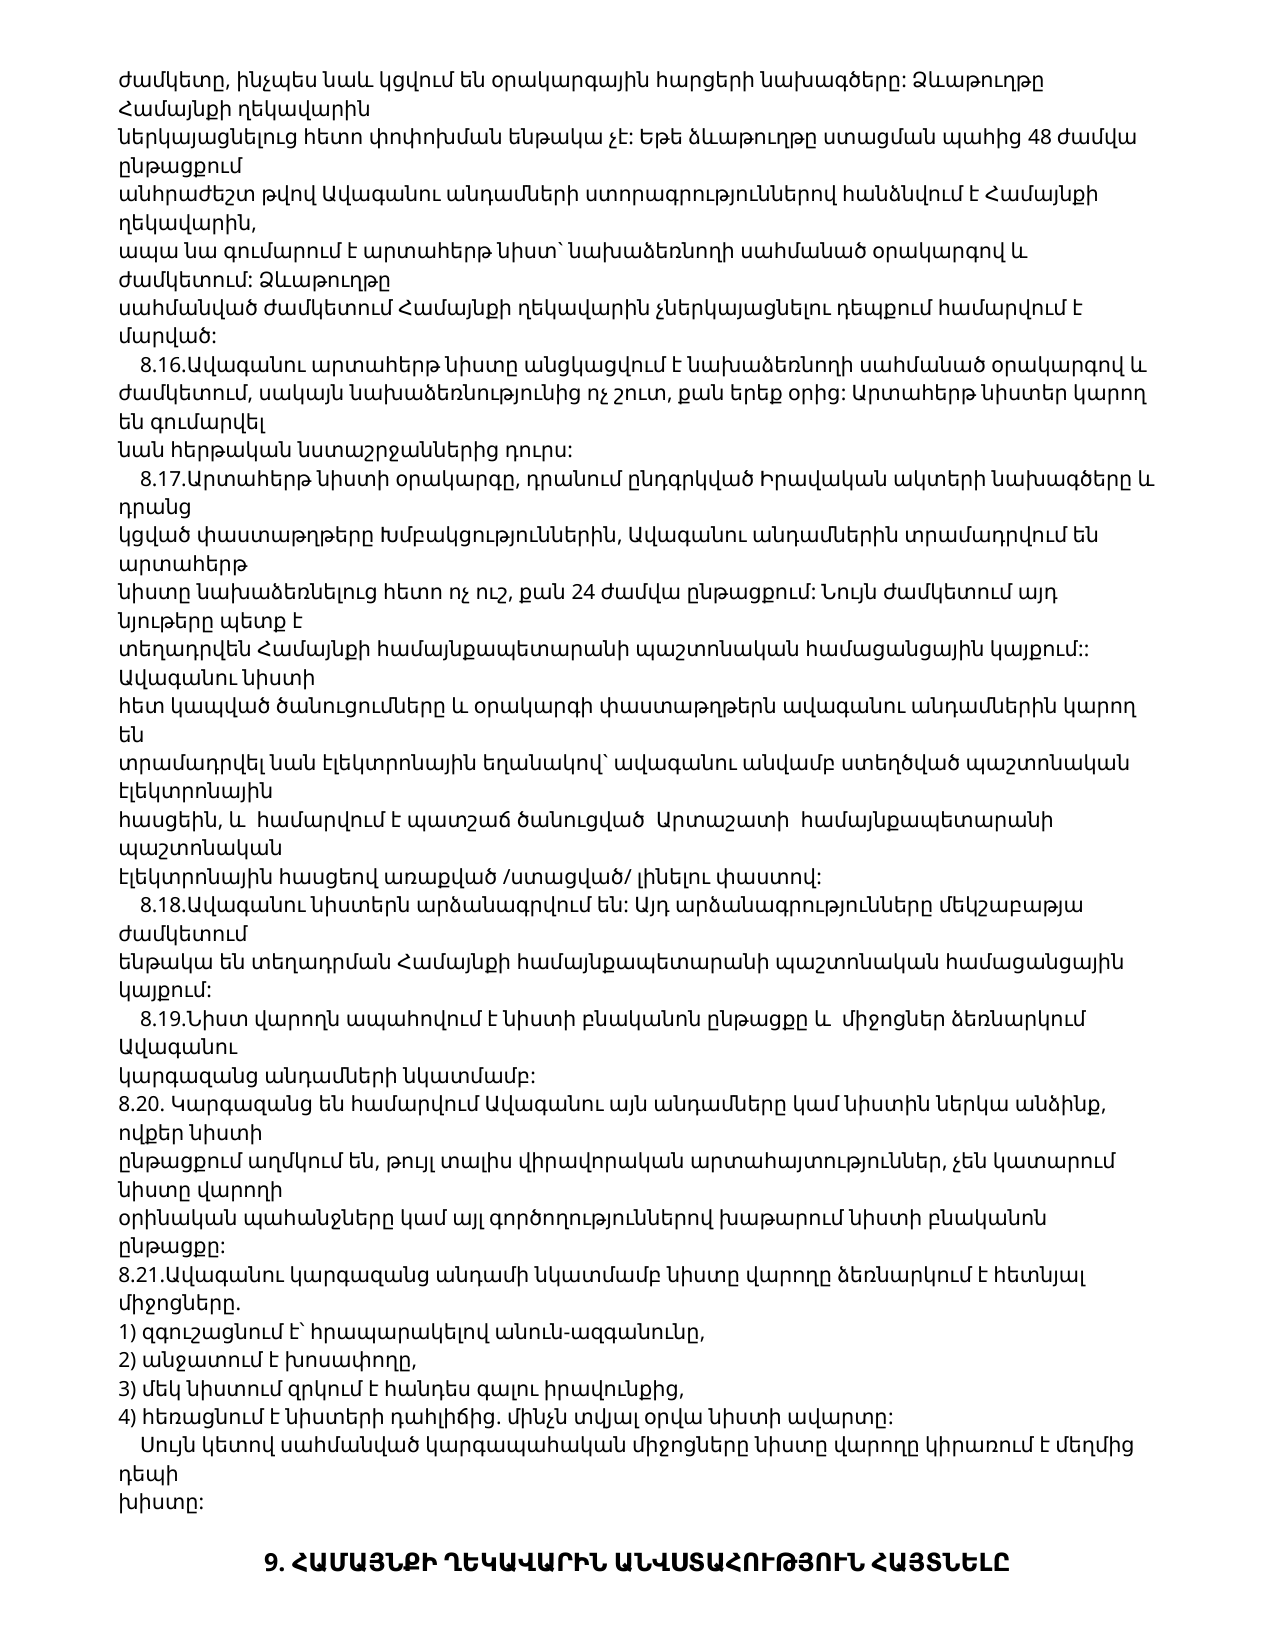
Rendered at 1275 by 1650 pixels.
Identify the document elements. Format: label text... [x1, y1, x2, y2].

text 3) մեկ նիստում զրկում է հանդես գալու իրավունքից, [118, 1374, 1157, 1402]
text 8.20. Կարգազանց են համարվում Ավագանու այն անդամները կամ նիստին ներկա անձինք, ովքեր նիստի [118, 1089, 1157, 1146]
text 1) զգուշացնում է՝ հրապարակելով անուն-ազգանունը, [118, 1317, 1157, 1345]
text 8.18.Ավագանու նիստերն արձանագրվում են: Այդ արձանագրությունները մեկշաբաթյա ժամկետում [118, 890, 1157, 947]
text տեղադրվեն Համայնքի համայնքապետարանի պաշտոնական համացանցային կայքում:: Ավագանու նիստի [118, 634, 1157, 691]
text ժամկետը, ինչպես նաև կցվում են օրակարգային հարցերի նախագծերը: Ձևաթուղթը Համայնքի ղեկավարին [118, 66, 1157, 122]
text հետ կապված ծանուցումները և օրակարգի փաստաթղթերն ավագանու անդամներին կարող են [118, 691, 1157, 748]
text 2) անջատում է խոսափողը, [118, 1345, 1157, 1374]
text 8.16.Ավագանու արտահերթ նիստը անցկացվում է նախաձեռնողի սահմանած օրակարգով և [118, 350, 1157, 378]
text նան հերթական նստաշրջաններից դուրս: [118, 435, 1157, 464]
text ապա նա գումարում է արտահերթ նիստ` նախաձեռնողի սահմանած օրակարգով և ժամկետում: Ձևաթուղթը [118, 236, 1157, 293]
text ենթակա են տեղադրման Համայնքի համայնքապետարանի պաշտոնական համացանցային կայքում: [118, 947, 1157, 1004]
text Սույն կետով սահմանված կարգապահական միջոցները նիստը վարողը կիրառում է մեղմից դեպի [118, 1431, 1157, 1487]
text 8.17.Արտահերթ նիստի օրակարգը, դրանում ընդգրկված Իրավական ակտերի նախագծերը և դրանց [118, 464, 1157, 521]
text խիստը: [118, 1487, 1157, 1516]
text 9. ՀԱՄԱՅՆՔԻ ՂԵԿԱՎԱՐԻՆ ԱՆՎՍՏԱՀՈՒԹՅՈՒՆ ՀԱՅՏՆԵԼԸ [118, 1544, 1157, 1578]
text ընթացքում աղմկում են, թույլ տալիս վիրավորական արտահայտություններ, չեն կատարում նիստը վարողի [118, 1146, 1157, 1203]
text 8.19.Նիստ վարողն ապահովում է նիստի բնականոն ընթացքը և միջոցներ ձեռնարկում Ավագանու [118, 1004, 1157, 1061]
text անհրաժեշտ թվով Ավագանու անդամների ստորագրություններով հանձնվում է Համայնքի ղեկավարին, [118, 179, 1157, 236]
text հասցեին, և համարվում է պատշաճ ծանուցված Արտաշատի համայնքապետարանի պաշտոնական [118, 805, 1157, 862]
text ժամկետում, սակայն նախաձեռնությունից ոչ շուտ, քան երեք օրից: Արտահերթ նիստեր կարող են գումարվել [118, 378, 1157, 435]
text կարգազանց անդամների նկատմամբ: [118, 1061, 1157, 1089]
text 8.21.Ավագանու կարգազանց անդամի նկատմամբ նիստը վարողը ձեռնարկում է հետնյալ միջոցները. [118, 1260, 1157, 1317]
text ներկայացնելուց հետո փոփոխման ենթակա չէ: Եթե ձևաթուղթը ստացման պահից 48 ժամվա ընթացքում [118, 122, 1157, 179]
text 4) հեռացնում է նիստերի դահլիճից. մինչն տվյալ օրվա նիստի ավարտը: [118, 1402, 1157, 1431]
text օրինական պահանջները կամ այլ գործողություններով խաթարում նիստի բնականոն ընթացքը: [118, 1203, 1157, 1260]
text տրամադրվել նան էլեկտրոնային եղանակով` ավագանու անվամբ ստեղծված պաշտոնական էլեկտրոնային [118, 748, 1157, 805]
text նիստը նախաձեռնելուց հետո ոչ ուշ, քան 24 ժամվա ընթացքում: Նույն ժամկետում այդ նյութերը պետք է [118, 577, 1157, 634]
text սահմանված ժամկետում Համայնքի ղեկավարին չներկայացնելու դեպքում համարվում է մարված: [118, 293, 1157, 350]
text կցված փաստաթղթերը Խմբակցություններին, Ավագանու անդամներին տրամադրվում են արտահերթ [118, 521, 1157, 577]
text էլեկտրոնային հասցեով առաքված /ստացված/ լինելու փաստով: [118, 862, 1157, 890]
